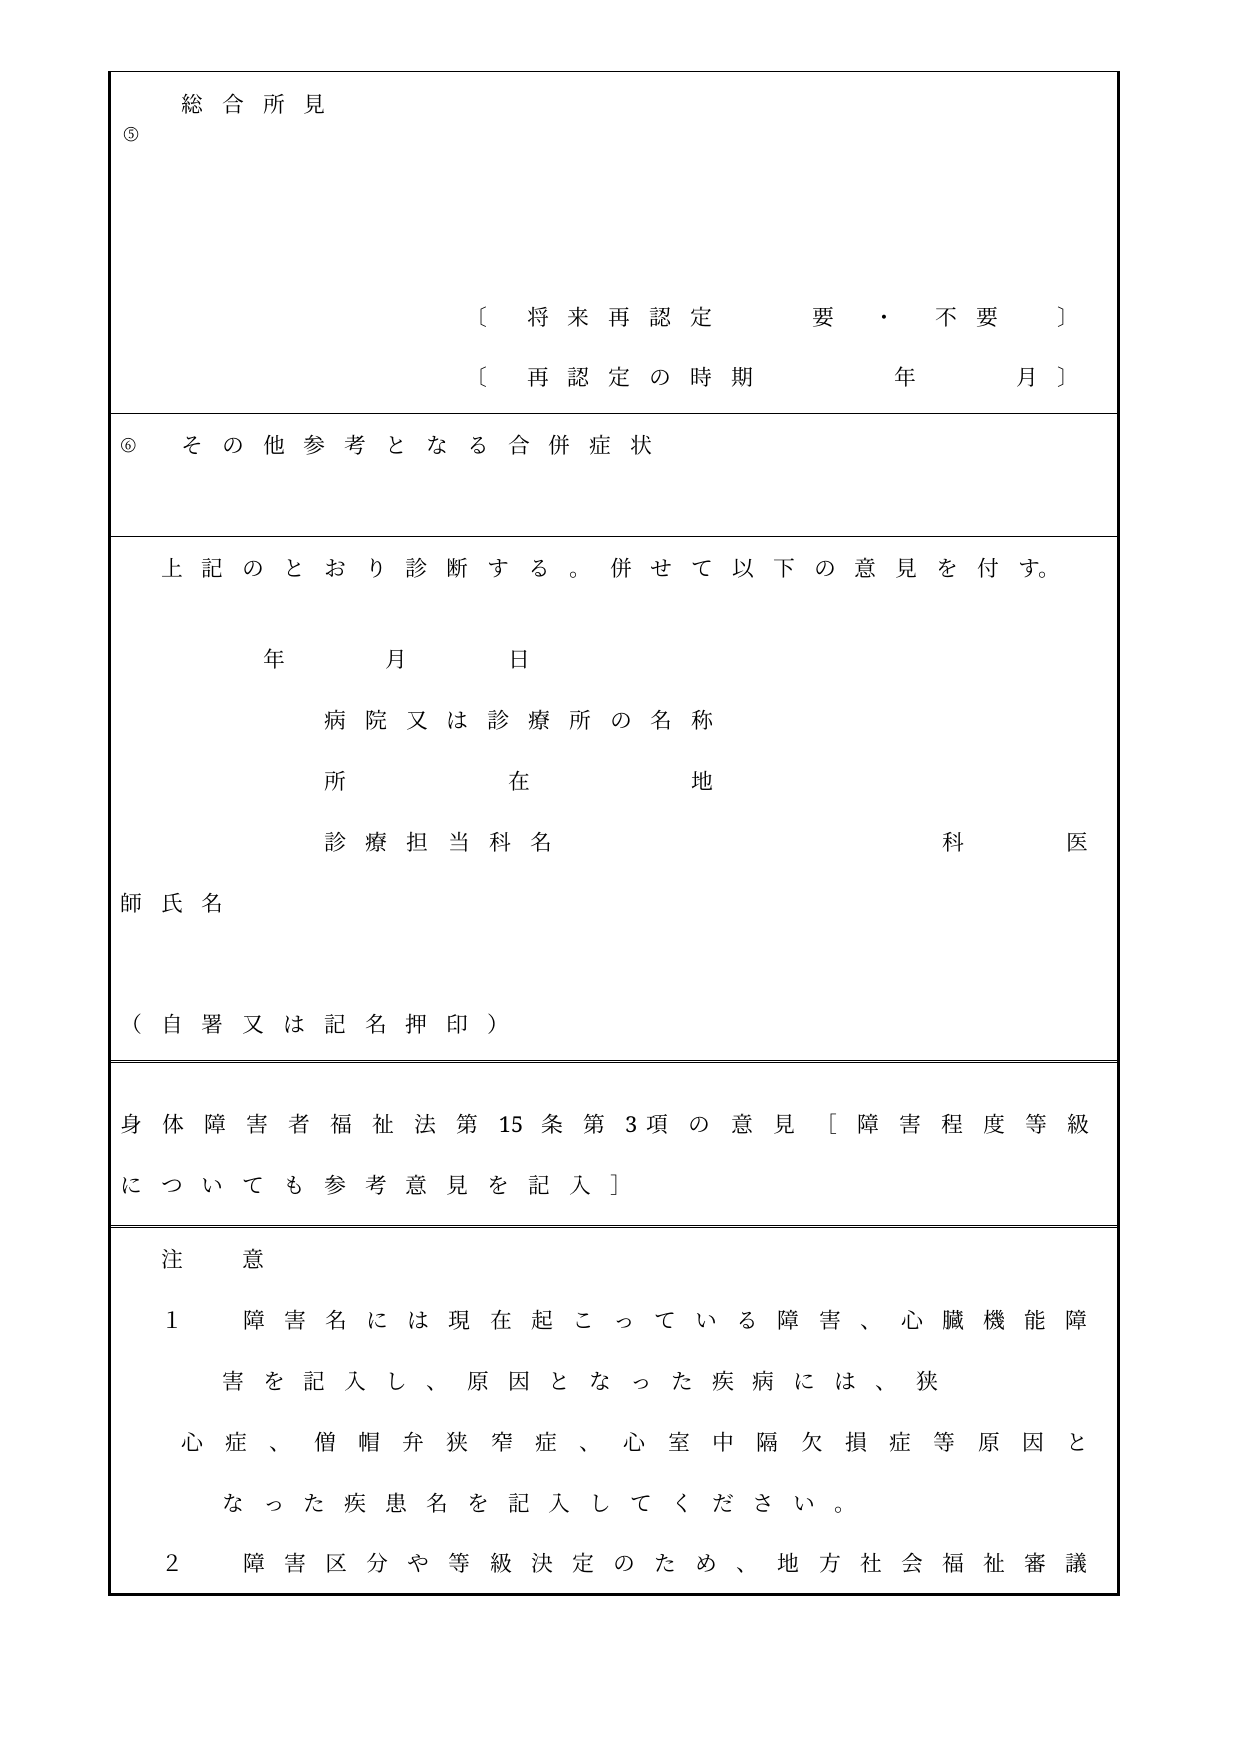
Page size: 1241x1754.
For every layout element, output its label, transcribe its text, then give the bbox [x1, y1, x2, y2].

table_cell 上記のとおり診断する。併せて以下の意見を付す。 年 月 日 病院又は診療所の名称 所 在 地 診療担当科名 科 医師氏名 （自署又は記名押印） [111, 537, 1117, 1059]
table_cell ⑥ [111, 414, 153, 536]
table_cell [111, 1228, 1117, 1593]
table_cell その他参考となる合併症状 [153, 414, 1117, 536]
table_cell 身体障害者福祉法第15条第3項の意見［障害程度等級についても参考意見を記入］ 障害の程度は、身体障害者福祉法別表に掲げる障害に ・該当する （ 級相当） ・該当しない [111, 1063, 1117, 1225]
table_cell ⑤ [111, 72, 153, 413]
table_cell 総合所見 〔 将来再認定 要 ・ 不要 〕 〔 再認定の時期 年 月〕 [153, 72, 1117, 413]
